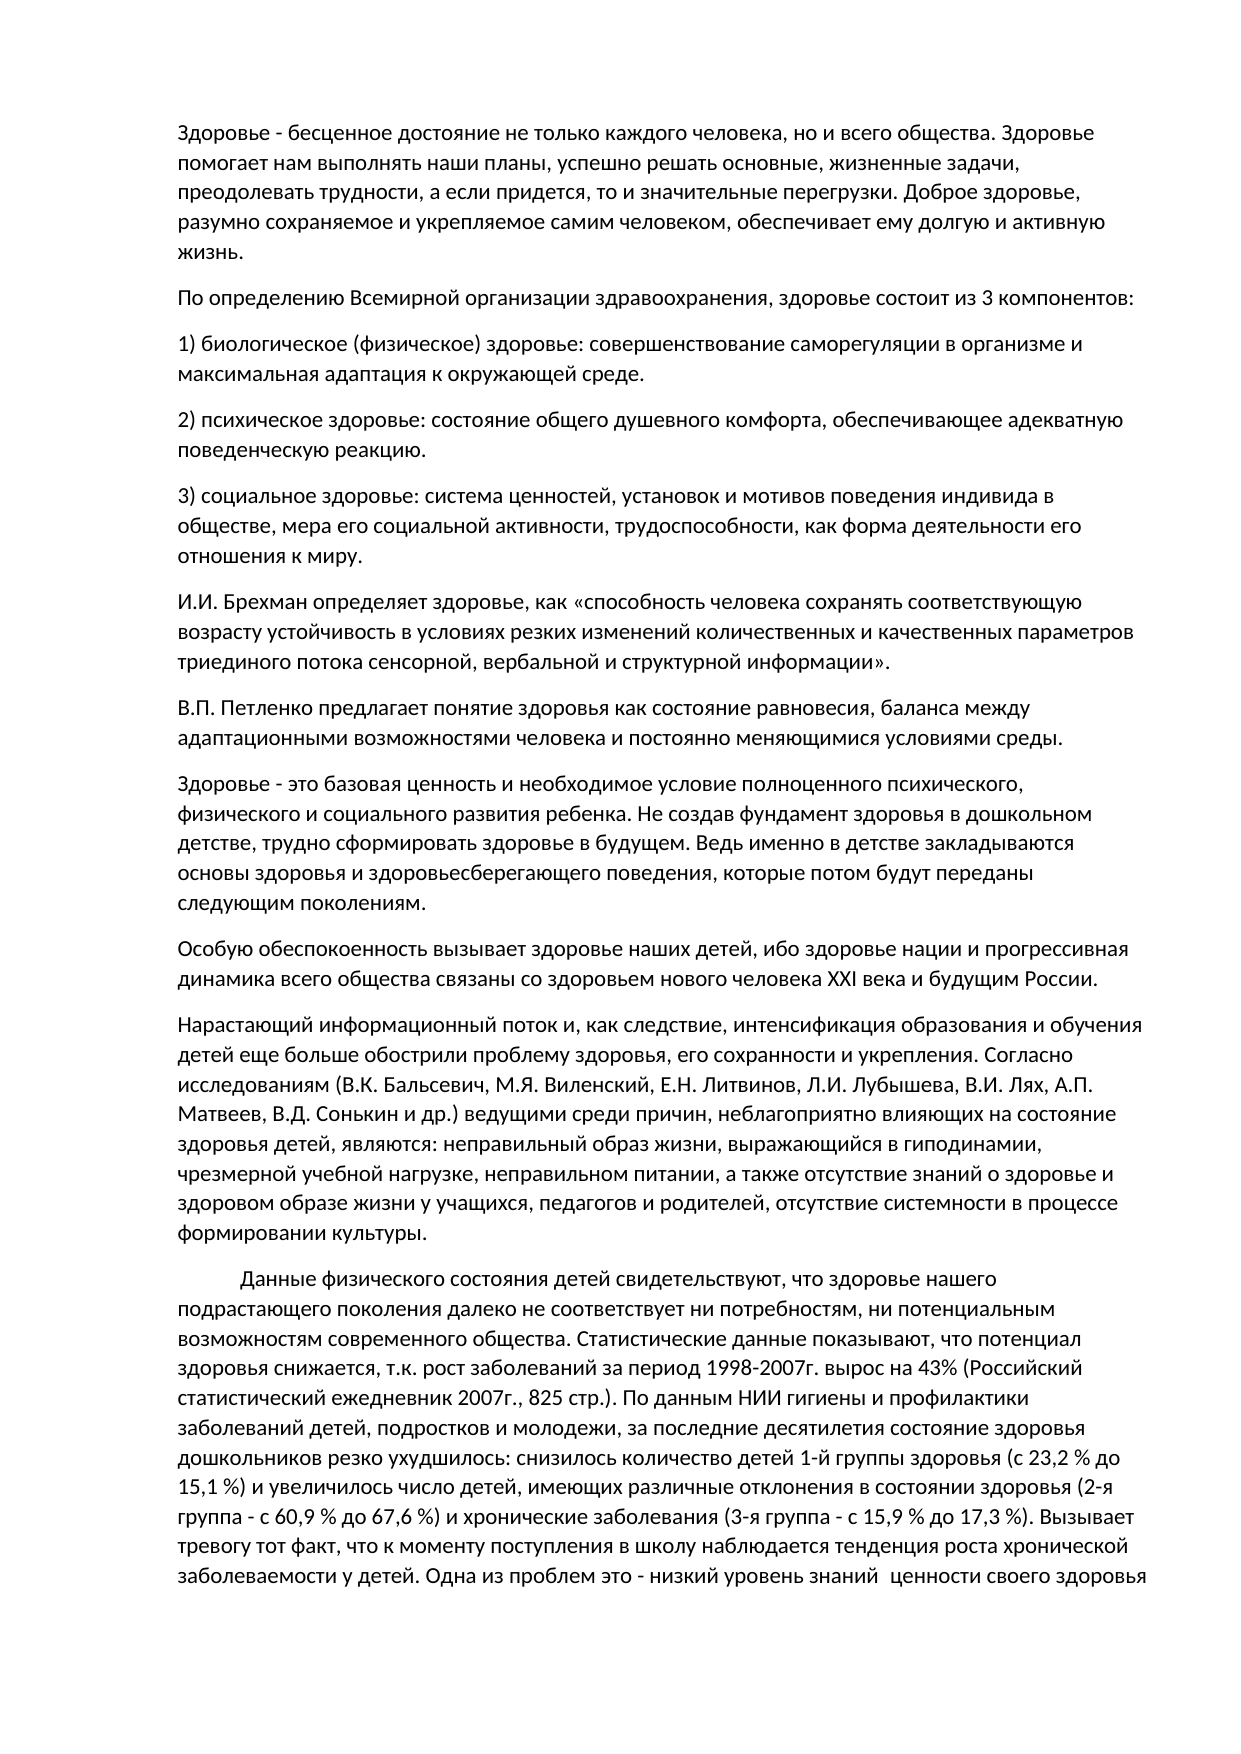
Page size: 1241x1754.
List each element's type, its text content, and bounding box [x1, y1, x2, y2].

text По определению Всемирной организации здравоохранения, здоровье состоит из 3 компонентов: [177, 283, 1152, 311]
text 2) психическое здоровье: состояние общего душевного комфорта, обеспечивающее адекватную поведенческую реакцию. [177, 406, 1152, 463]
text В.П. Петленко предлагает понятие здоровья как состояние равновесия, баланса между адаптационными возможностями человека и постоянно меняющимися условиями среды. [177, 693, 1152, 751]
text Здоровье - бесценное достояние не только каждого человека, но и всего общества. Здоровье помогает нам выполнять наши планы, успешно решать основные, жизненные задачи, преодолевать трудности, а если придется, то и значительные перегрузки. Доброе здоровье, разумно сохраняемое и укрепляемое самим человеком, обеспечивает ему долгую и активную жизнь. [177, 118, 1152, 265]
text 3) социальное здоровье: система ценностей, установок и мотивов поведения индивида в обществе, мера его социальной активности, трудоспособности, как форма деятельности его отношения к миру. [177, 482, 1152, 569]
text 1) биологическое (физическое) здоровье: совершенствование саморегуляции в организме и максимальная адаптация к окружающей среде. [177, 329, 1152, 387]
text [177, 1264, 1152, 1589]
text И.И. Брехман определяет здоровье, как «способность человека сохранять соответствующую возрасту устойчивость в условиях резких изменений количественных и качественных параметров триединого потока сенсорной, вербальной и структурной информации». [177, 587, 1152, 675]
text Нарастающий информационный поток и, как следствие, интенсификация образования и обучения детей еще больше обострили проблему здоровья, его сохранности и укрепления. Согласно исследованиям (В.К. Бальсевич, М.Я. Виленский, Е.Н. Литвинов, Л.И. Лубышева, В.И. Лях, А.П. Матвеев, В.Д. Сонькин и др.) ведущими среди причин, неблагоприятно влияющих на состояние здоровья детей, являются: неправильный образ жизни, выражающийся в гиподинамии, чрезмерной учебной нагрузке, неправильном питании, а также отсутствие знаний о здоровье и здоровом образе жизни у учащихся, педагогов и родителей, отсутствие системности в процессе формировании культуры. [177, 1010, 1152, 1246]
text Здоровье - это базовая ценность и необходимое условие полноценного психического, физического и социального развития ребенка. Не создав фундамент здоровья в дошкольном детстве, трудно сформировать здоровье в будущем. Ведь именно в детстве закладываются основы здоровья и здоровьесберегающего поведения, которые потом будут переданы следующим поколениям. [177, 769, 1152, 916]
text Особую обеспокоенность вызывает здоровье наших детей, ибо здоровье нации и прогрессивная динамика всего общества связаны со здоровьем нового человека XXI века и будущим России. [177, 934, 1152, 992]
